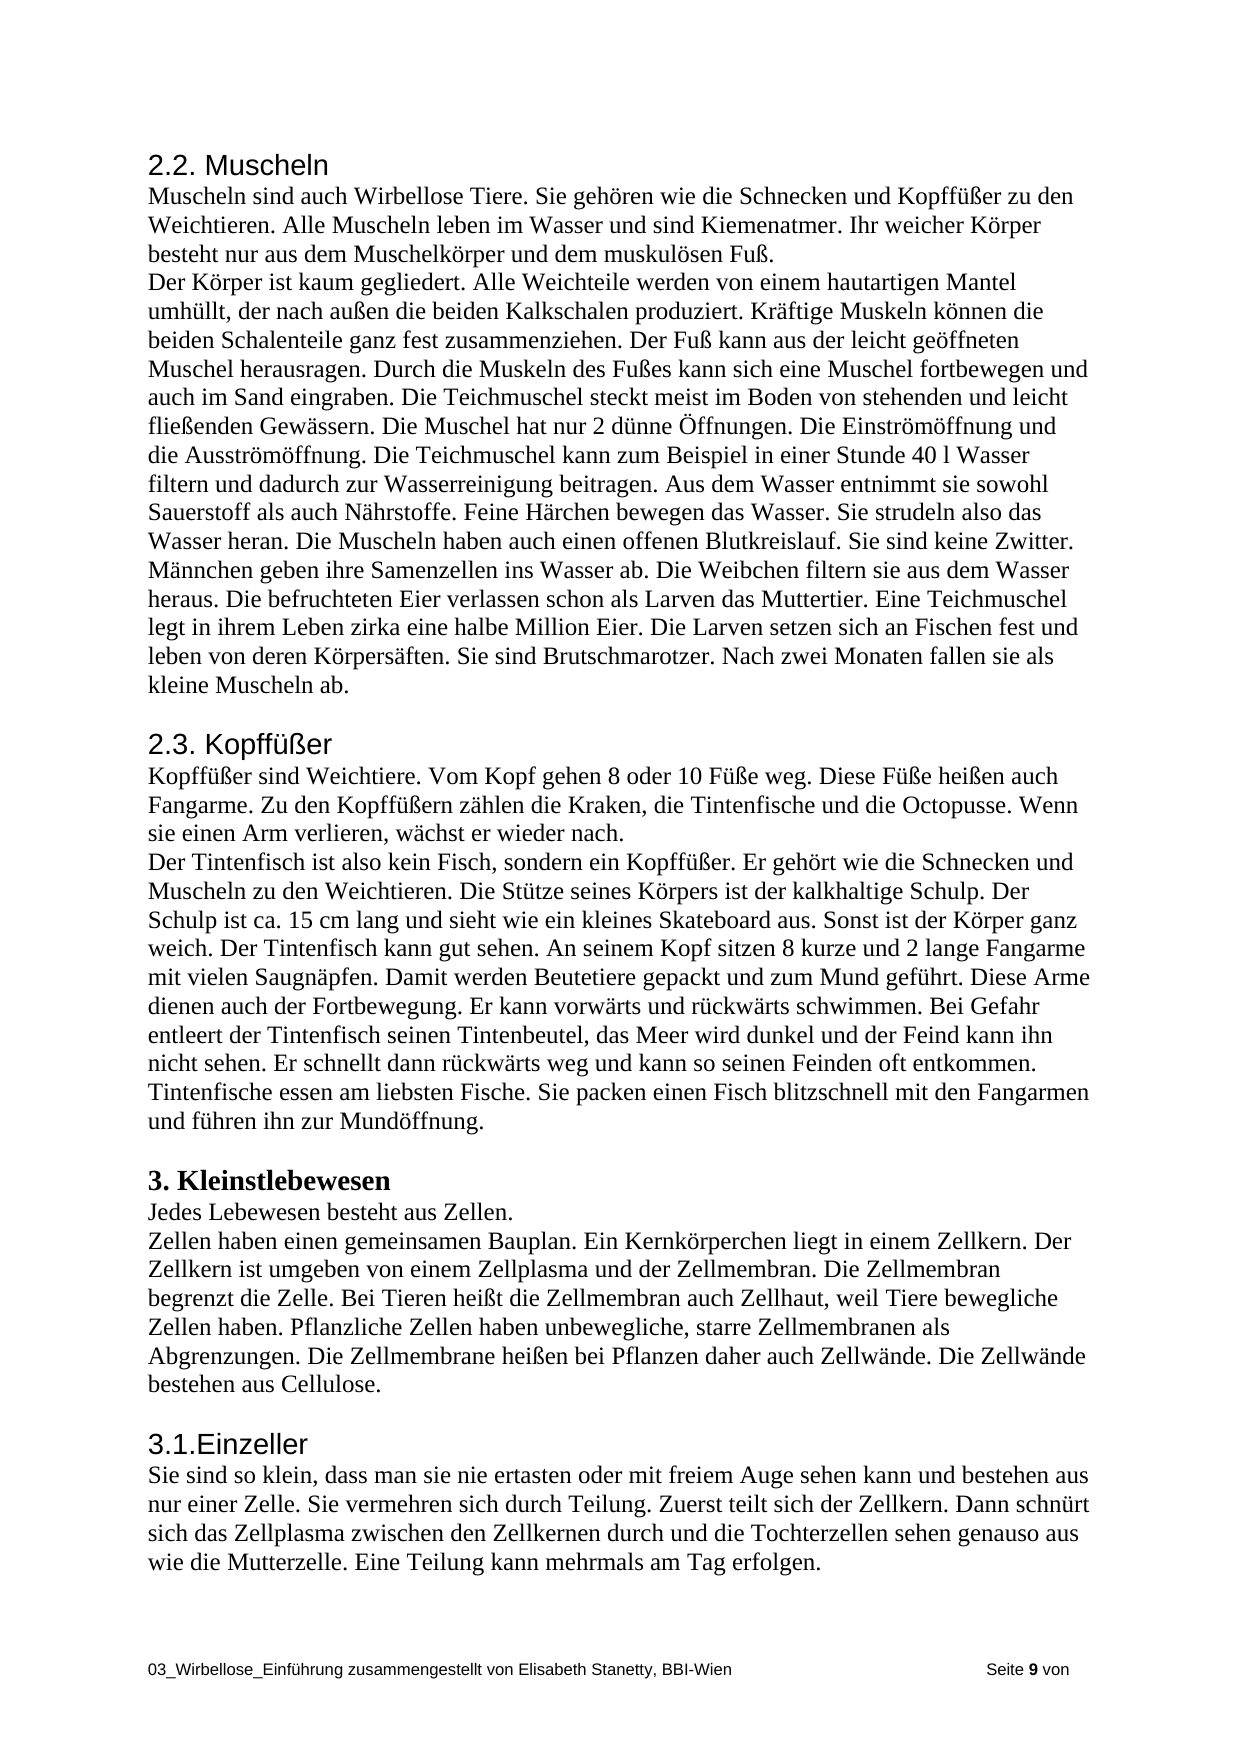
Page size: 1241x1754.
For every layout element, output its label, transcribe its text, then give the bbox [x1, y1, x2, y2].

text Sie sind so klein, dass man sie nie ertasten oder mit freiem Auge sehen kann und bestehen aus nur einer Zelle. Sie vermehren sich durch Teilung. Zuerst teilt sich der Zellkern. Dann schnürt sich das Zellplasma zwischen den Zellkernen durch und die Tochterzellen sehen genauso aus wie die Mutterzelle. Eine Teilung kann mehrmals am Tag erfolgen. [148, 1461, 1093, 1576]
text Kopffüßer sind Weichtiere. Vom Kopf gehen 8 oder 10 Füße weg. Diese Füße heißen auch Fangarme. Zu den Kopffüßern zählen die Kraken, die Tintenfische und die Octopusse. Wenn sie einen Arm verlieren, wächst er wieder nach. [148, 761, 1093, 847]
subtitle 2.3. Kopffüßer [148, 727, 1093, 761]
subtitle 2.2. Muscheln [148, 148, 1093, 181]
text Muscheln sind auch Wirbellose Tiere. Sie gehören wie die Schnecken und Kopffüßer zu den Weichtieren. Alle Muscheln leben im Wasser und sind Kiemenatmer. Ihr weicher Körper besteht nur aus dem Muschelkörper und dem muskulösen Fuß. [148, 181, 1093, 267]
text Der Körper ist kaum gegliedert. Alle Weichteile werden von einem hautartigen Mantel umhüllt, der nach außen die beiden Kalkschalen produziert. Kräftige Muskeln können die beiden Schalenteile ganz fest zusammenziehen. Der Fuß kann aus der leicht geöffneten Muschel herausragen. Durch die Muskeln des Fußes kann sich eine Muschel fortbewegen und auch im Sand eingraben. Die Teichmuschel steckt meist im Boden von stehenden und leicht fließenden Gewässern. Die Muschel hat nur 2 dünne Öffnungen. Die Einströmöffnung und die Ausströmöffnung. Die Teichmuschel kann zum Beispiel in einer Stunde 40 l Wasser filtern und dadurch zur Wasserreinigung beitragen. Aus dem Wasser entnimmt sie sowohl Sauerstoff als auch Nährstoffe. Feine Härchen bewegen das Wasser. Sie strudeln also das Wasser heran. Die Muscheln haben auch einen offenen Blutkreislauf. Sie sind keine Zwitter. Männchen geben ihre Samenzellen ins Wasser ab. Die Weibchen filtern sie aus dem Wasser heraus. Die befruchteten Eier verlassen schon als Larven das Muttertier. Eine Teichmuschel legt in ihrem Leben zirka eine halbe Million Eier. Die Larven setzen sich an Fischen fest und leben von deren Körpersäften. Sie sind Brutschmarotzer. Nach zwei Monaten fallen sie als kleine Muscheln ab. [148, 267, 1093, 699]
text Der Tintenfisch ist also kein Fisch, sondern ein Kopffüßer. Er gehört wie die Schnecken und Muscheln zu den Weichtieren. Die Stütze seines Körpers ist der kalkhaltige Schulp. Der Schulp ist ca. 15 cm lang und sieht wie ein kleines Skateboard aus. Sonst ist der Körper ganz weich. Der Tintenfisch kann gut sehen. An seinem Kopf sitzen 8 kurze und 2 lange Fangarme mit vielen Saugnäpfen. Damit werden Beutetiere gepackt und zum Mund geführt. Diese Arme dienen auch der Fortbewegung. Er kann vorwärts und rückwärts schwimmen. Bei Gefahr entleert der Tintenfisch seinen Tintenbeutel, das Meer wird dunkel und der Feind kann ihn nicht sehen. Er schnellt dann rückwärts weg und kann so seinen Feinden oft entkommen. Tintenfische essen am liebsten Fische. Sie packen einen Fisch blitzschnell mit den Fangarmen und führen ihn zur Mundöffnung. [148, 847, 1093, 1135]
subtitle 3. Kleinstlebewesen [148, 1163, 1093, 1197]
text Zellen haben einen gemeinsamen Bauplan. Ein Kernkörperchen liegt in einem Zellkern. Der Zellkern ist umgeben von einem Zellplasma und der Zellmembran. Die Zellmembran begrenzt die Zelle. Bei Tieren heißt die Zellmembran auch Zellhaut, weil Tiere bewegliche Zellen haben. Pflanzliche Zellen haben unbewegliche, starre Zellmembranen als Abgrenzungen. Die Zellmembrane heißen bei Pflanzen daher auch Zellwände. Die Zellwände bestehen aus Cellulose. [148, 1226, 1093, 1398]
subtitle 3.1.Einzeller [148, 1427, 1093, 1461]
text Jedes Lebewesen besteht aus Zellen. [148, 1197, 1093, 1226]
